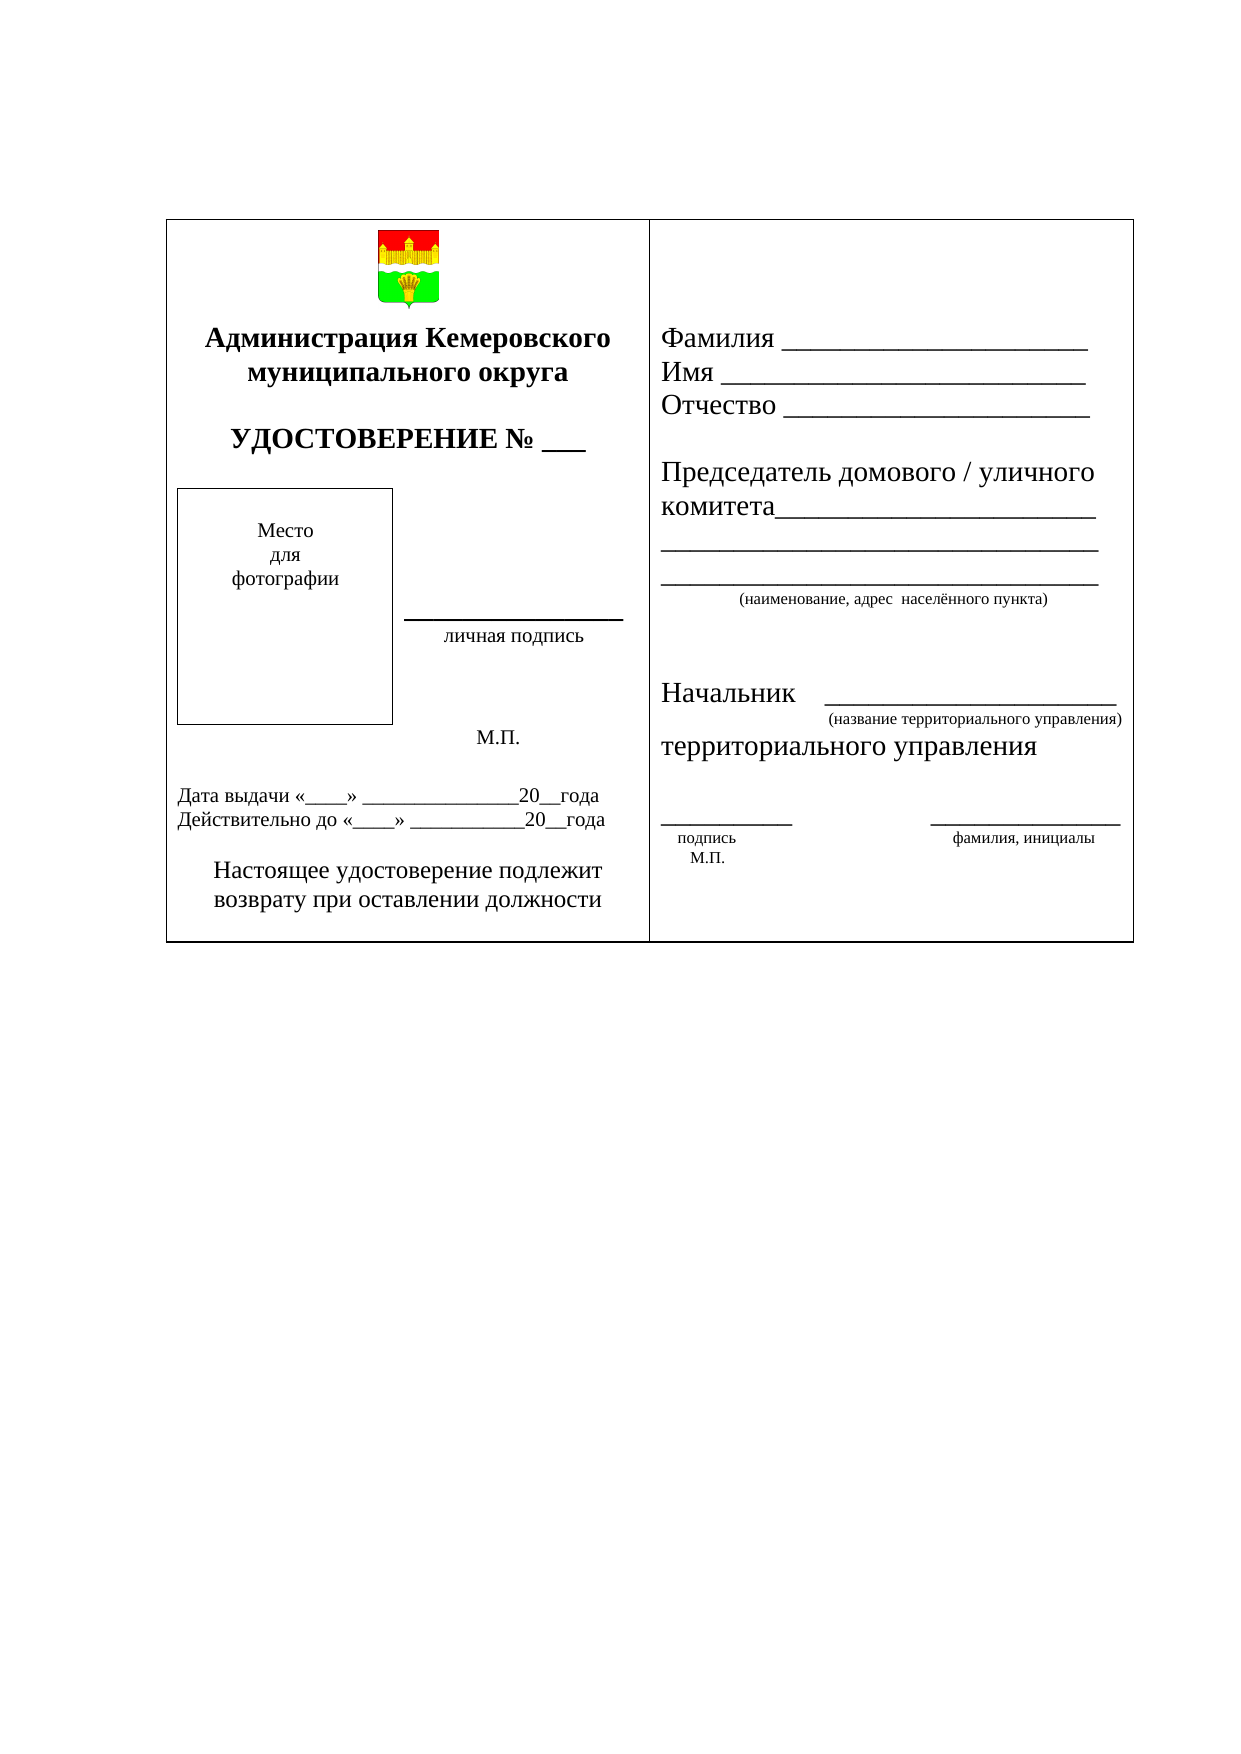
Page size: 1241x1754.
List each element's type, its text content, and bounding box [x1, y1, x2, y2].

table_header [167, 220, 649, 941]
table_header Фамилия _____________________ Имя _________________________ Отчество _____________________ Председатель домового / уличного комитета______________________ ______________________________ ______________________________ (наименование, адрес населённого пункта) Начальник ____________________ (название территориального управления) территориального управления _________ _____________ подпись фамилия, инициалы М.П. [650, 220, 1133, 941]
picture [378, 230, 439, 309]
